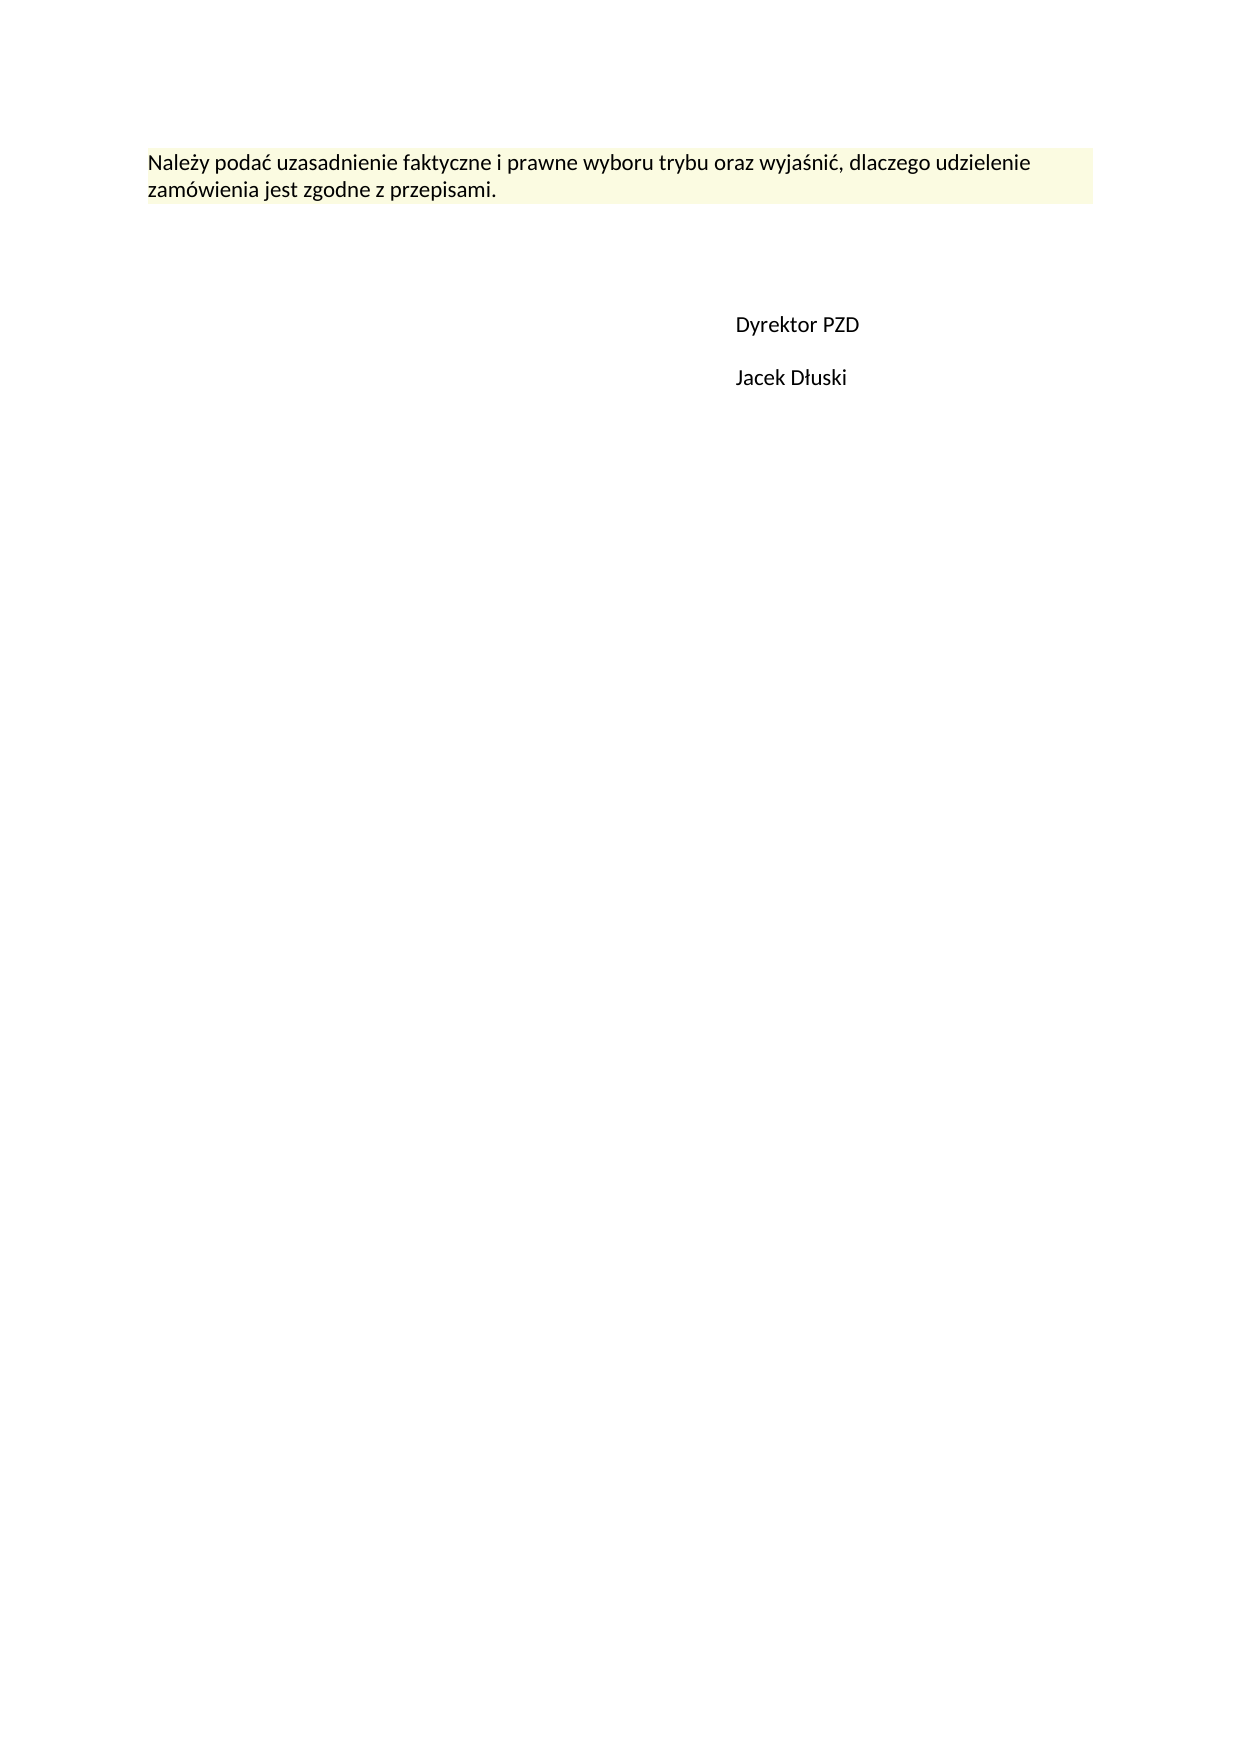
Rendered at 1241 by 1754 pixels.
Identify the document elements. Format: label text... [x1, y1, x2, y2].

text Należy podać uzasadnienie faktyczne i prawne wyboru trybu oraz wyjaśnić, dlaczego udzielenie zamówienia jest zgodne z przepisami. [148, 148, 1093, 204]
text Jacek Dłuski [148, 363, 1093, 391]
text Dyrektor PZD [148, 310, 1093, 338]
